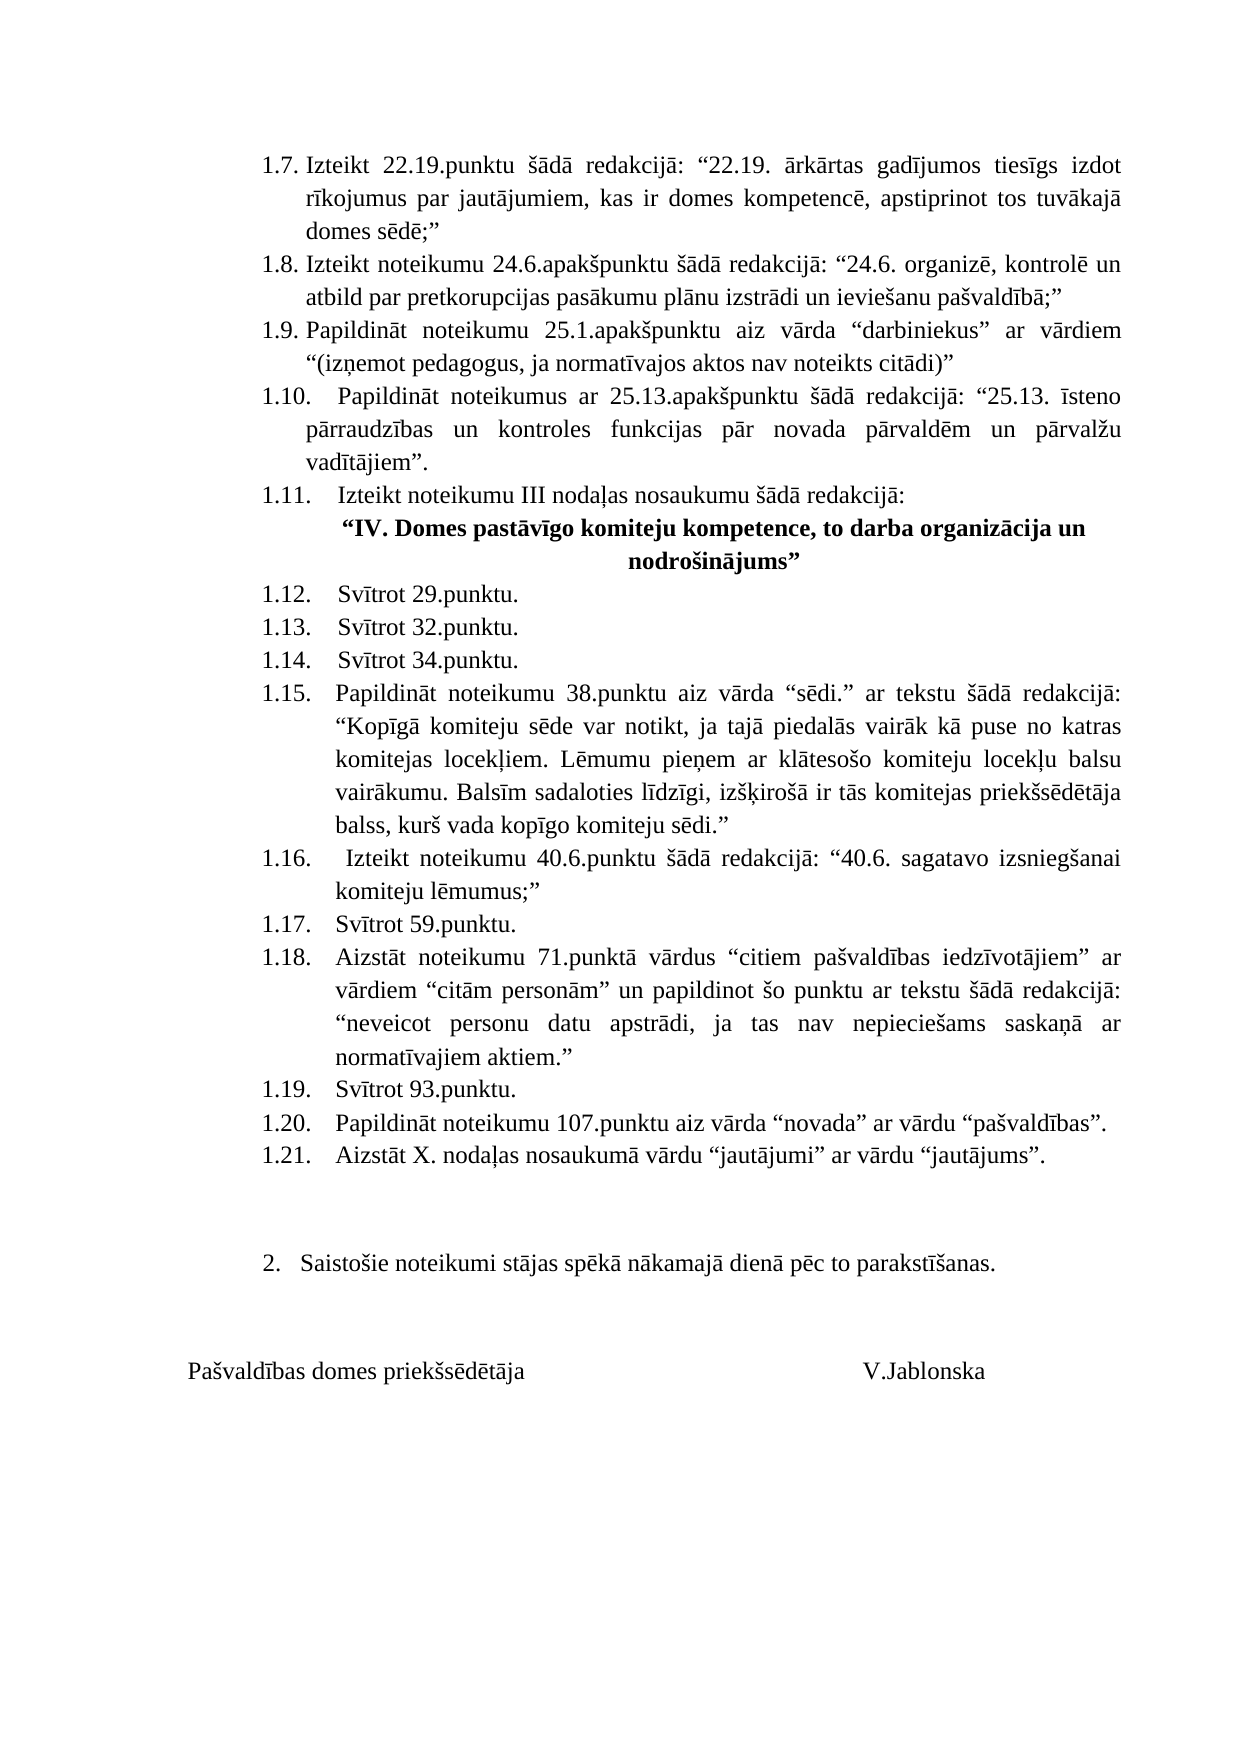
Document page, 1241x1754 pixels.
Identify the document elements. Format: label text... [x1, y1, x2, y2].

list Svītrot 93.punktu. [261, 1074, 1122, 1103]
list Papildināt noteikumu 25.1.apakšpunktu aiz vārda “darbiniekus” ar vārdiem “(izņemot pedagogus, ja normatīvajos aktos nav noteikts citādi)” [261, 315, 1122, 377]
list Svītrot 59.punktu. [261, 909, 1122, 938]
list Papildināt noteikumu 38.punktu aiz vārda “sēdi.” ar tekstu šādā redakcijā: “Kopīgā komiteju sēde var notikt, ja tajā piedalās vairāk kā puse no katras komitejas locekļiem. Lēmumu pieņem ar klātesošo komiteju locekļu balsu vairākumu. Balsīm sadaloties līdzīgi, izšķirošā ir tās komitejas priekšsēdētāja balss, kurš vada kopīgo komiteju sēdi.” [261, 678, 1122, 839]
list Izteikt 22.19.punktu šādā redakcijā: “22.19. ārkārtas gadījumos tiesīgs izdot rīkojumus par jautājumiem, kas ir domes kompetencē, apstiprinot tos tuvākajā domes sēdē;” [261, 150, 1122, 245]
list Izteikt noteikumu III nodaļas nosaukumu šādā redakcijā: [261, 480, 1122, 509]
list Svītrot 29.punktu. [261, 579, 1122, 608]
list Izteikt noteikumu 40.6.punktu šādā redakcijā: “40.6. sagatavo izsniegšanai komiteju lēmumus;” [261, 843, 1122, 905]
list “IV. Domes pastāvīgo komiteju kompetence, to darba organizācija un nodrošinājums” [306, 513, 1122, 575]
text Pašvaldības domes priekšsēdētāja V.Jablonska [187, 1356, 1122, 1385]
list Saistošie noteikumi stājas spēkā nākamajā dienā pēc to parakstīšanas. [262, 1248, 1122, 1277]
list Papildināt noteikumu 107.punktu aiz vārda “novada” ar vārdu “pašvaldības”. [261, 1108, 1122, 1136]
list Aizstāt noteikumu 71.punktā vārdus “citiem pašvaldības iedzīvotājiem” ar vārdiem “citām personām” un papildinot šo punktu ar tekstu šādā redakcijā: “neveicot personu datu apstrādi, ja tas nav nepieciešams saskaņā ar normatīvajiem aktiem.” [261, 942, 1122, 1070]
list Papildināt noteikumus ar 25.13.apakšpunktu šādā redakcijā: “25.13. īsteno pārraudzības un kontroles funkcijas pār novada pārvaldēm un pārvalžu vadītājiem”. [261, 381, 1122, 476]
list Svītrot 34.punktu. [261, 645, 1122, 674]
list Izteikt noteikumu 24.6.apakšpunktu šādā redakcijā: “24.6. organizē, kontrolē un atbild par pretkorupcijas pasākumu plānu izstrādi un ieviešanu pašvaldībā;” [261, 249, 1122, 311]
list Svītrot 32.punktu. [261, 612, 1122, 641]
list Aizstāt X. nodaļas nosaukumā vārdu “jautājumi” ar vārdu “jautājums”. [261, 1141, 1122, 1169]
